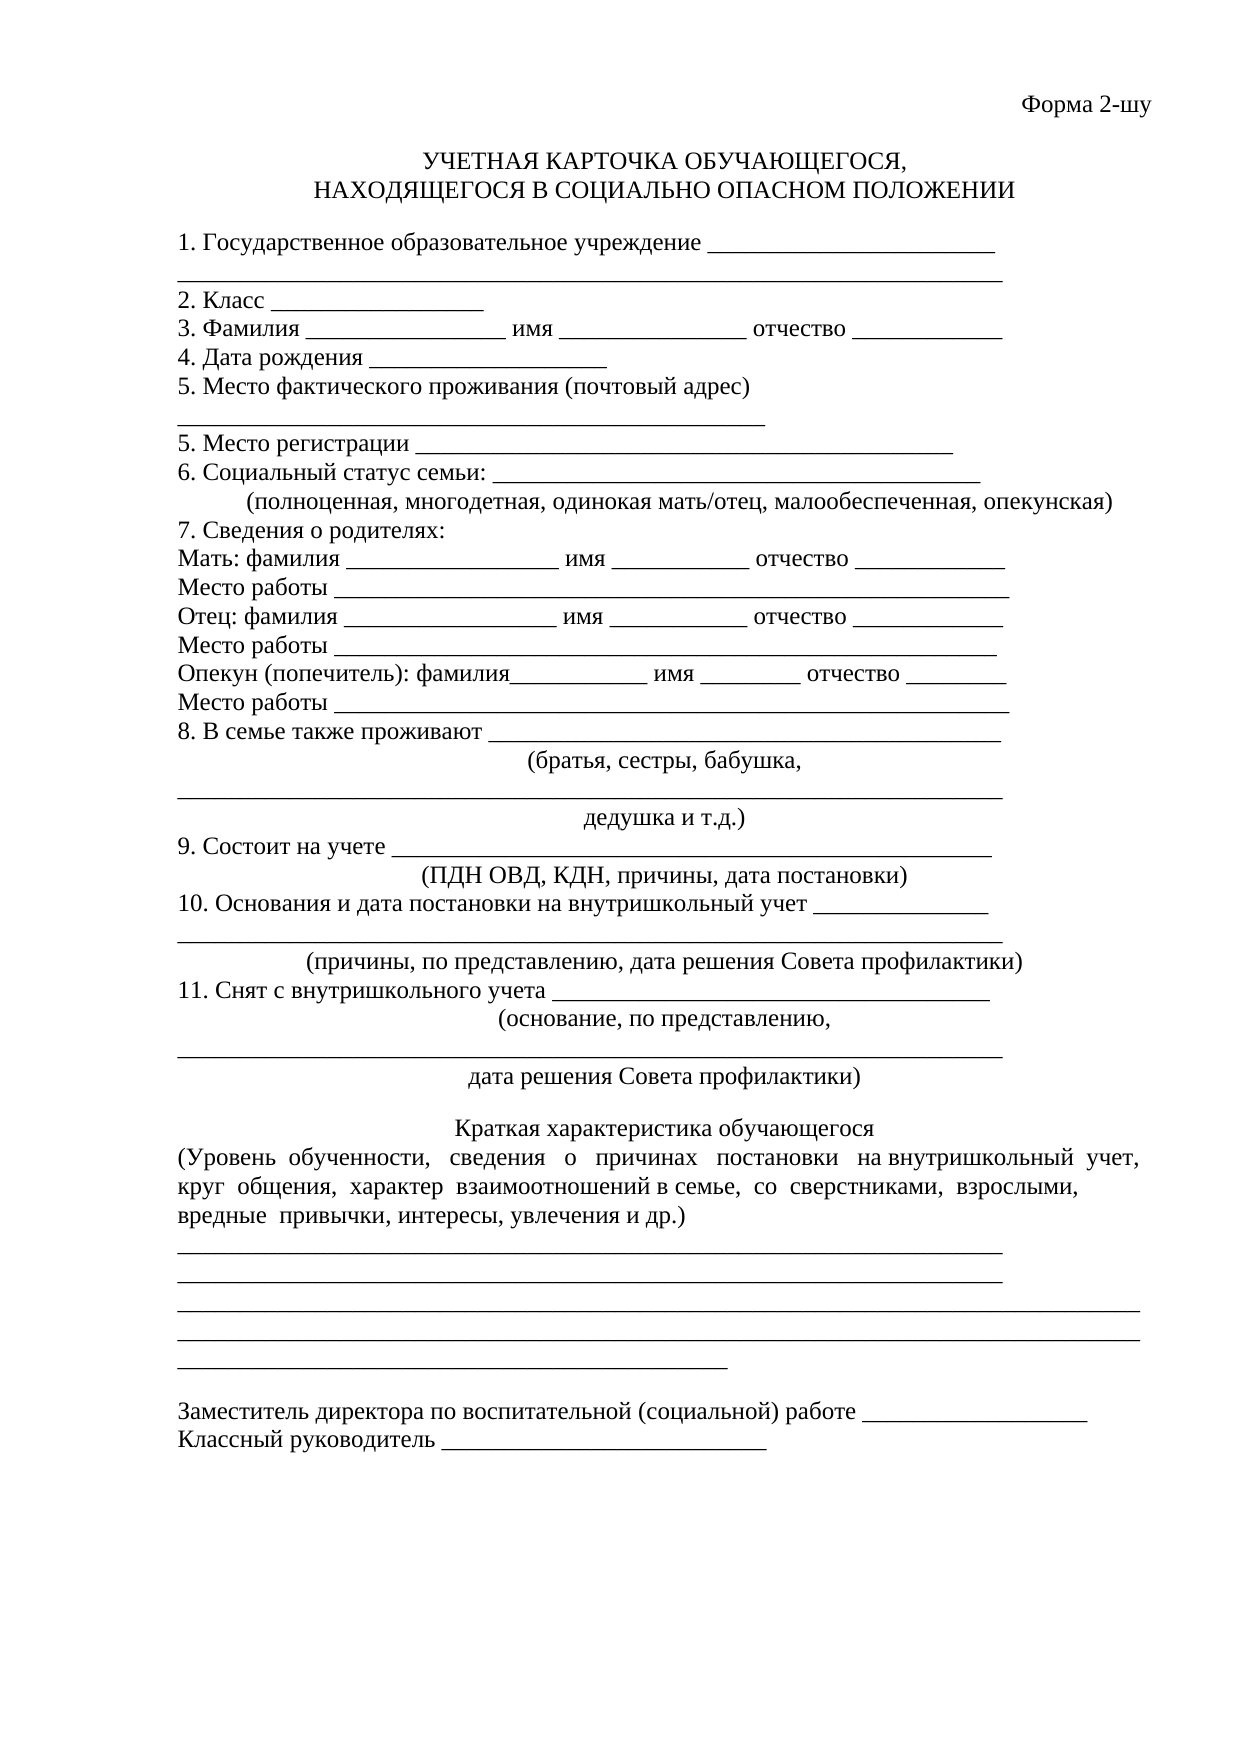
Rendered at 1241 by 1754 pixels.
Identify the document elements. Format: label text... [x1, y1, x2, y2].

text 7. Сведения о родителях: [177, 515, 1152, 543]
text 4. Дата рождения ___________________ [177, 342, 1152, 371]
text 9. Состоит на учете ________________________________________________ [177, 831, 1152, 860]
text __________________________________________________________________ [177, 1032, 1152, 1061]
text ______________________________________________________________________________________________________________________________________________________________________________________________________ [177, 1286, 1152, 1372]
text 1. Государственное образовательное учреждение _______________________ [177, 227, 1152, 256]
text 2. Класс _________________ [177, 285, 1152, 313]
text Классный руководитель __________________________ [177, 1424, 1152, 1453]
text Место работы _____________________________________________________ [177, 630, 1152, 658]
text Заместитель директора по воспитательной (социальной) работе __________________ [177, 1396, 1152, 1424]
text __________________________________________________________________ [177, 917, 1152, 946]
text 5. Место фактического проживания (почтовый адрес) _______________________________________________ [177, 371, 1152, 428]
text дата решения Совета профилактики) [177, 1061, 1152, 1090]
text УЧЕТНАЯ КАРТОЧКА ОБУЧАЮЩЕГОСЯ, [177, 146, 1152, 175]
text (полноценная, многодетная, одинокая мать/отец, малообеспеченная, опекунская) [177, 486, 1152, 515]
text Место работы ______________________________________________________ [177, 572, 1152, 601]
text НАХОДЯЩЕГОСЯ В СОЦИАЛЬНО ОПАСНОМ ПОЛОЖЕНИИ [177, 175, 1152, 204]
text 6. Социальный статус семьи: _______________________________________ [177, 457, 1152, 486]
text __________________________________________________________________ [177, 1228, 1152, 1257]
text 5. Место регистрации ___________________________________________ [177, 428, 1152, 457]
text (ПДН ОВД, КДН, причины, дата постановки) [177, 860, 1152, 888]
text Отец: фамилия _________________ имя ___________ отчество ____________ [177, 601, 1152, 630]
text Опекун (попечитель): фамилия___________ имя ________ отчество ________ [177, 658, 1152, 687]
text Место работы ______________________________________________________ [177, 687, 1152, 716]
text 10. Основания и дата постановки на внутришкольный учет ______________ [177, 888, 1152, 917]
text __________________________________________________________________ [177, 256, 1152, 285]
text (причины, по представлению, дата решения Совета профилактики) [177, 946, 1152, 975]
text (Уровень обученности, сведения о причинах постановки на внутришкольный учет, круг общения, характер взаимоотношений в семье, со сверстниками, взрослыми, вредные привычки, интересы, увлечения и др.) [177, 1142, 1152, 1228]
text (братья, сестры, бабушка, [177, 745, 1152, 773]
text дедушка и т.д.) [177, 802, 1152, 831]
text Мать: фамилия _________________ имя ___________ отчество ____________ [177, 543, 1152, 572]
text __________________________________________________________________ [177, 1257, 1152, 1286]
text Форма 2-шу [177, 89, 1152, 117]
text 11. Снят с внутришкольного учета ___________________________________ [177, 975, 1152, 1003]
text 8. В семье также проживают _________________________________________ [177, 716, 1152, 745]
text Краткая характеристика обучающегося [177, 1113, 1152, 1142]
text (основание, по представлению, [177, 1003, 1152, 1032]
text 3. Фамилия ________________ имя _______________ отчество ____________ [177, 313, 1152, 342]
text __________________________________________________________________ [177, 773, 1152, 802]
